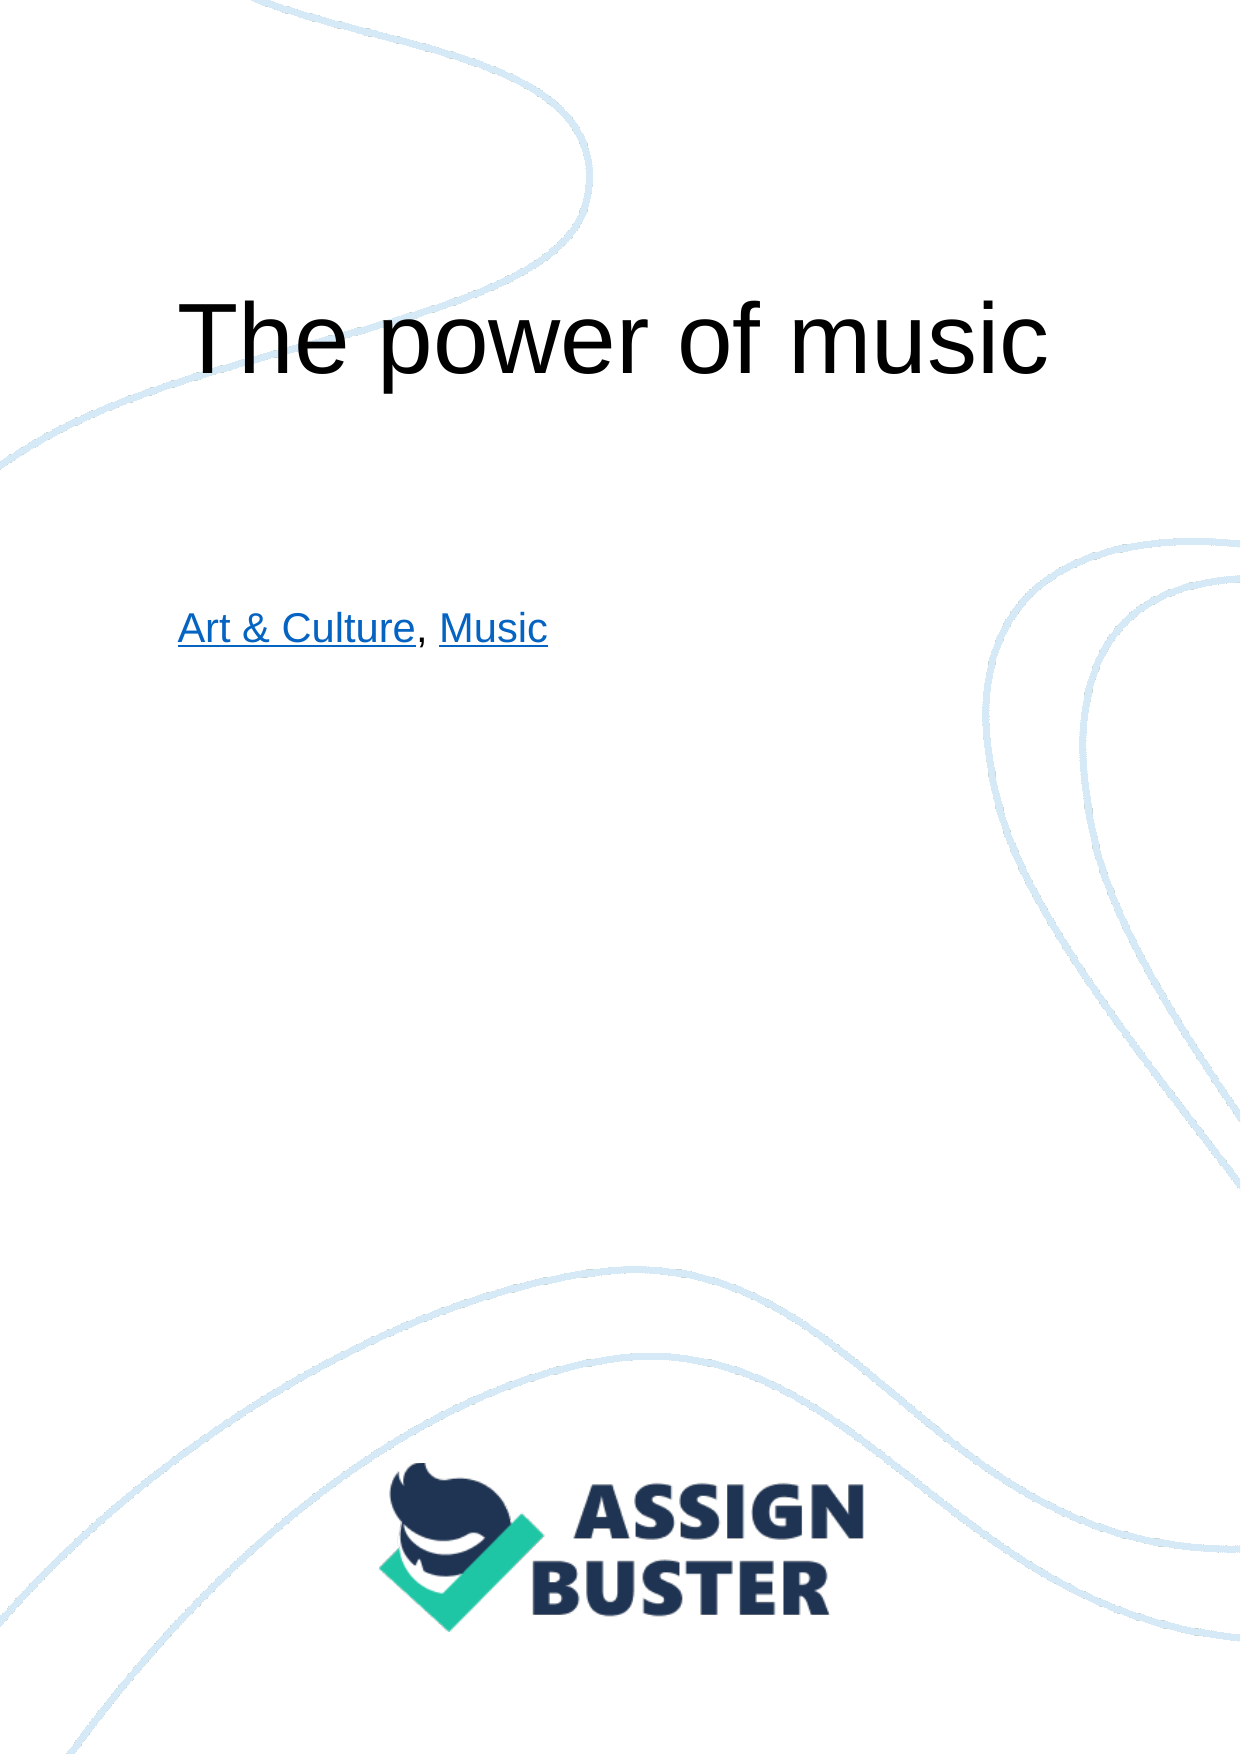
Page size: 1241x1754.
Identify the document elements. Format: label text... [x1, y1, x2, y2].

subtitle The power of music [177, 279, 1152, 394]
text Art & Culture, Music [177, 604, 1152, 652]
picture [0, 0, 1241, 1754]
